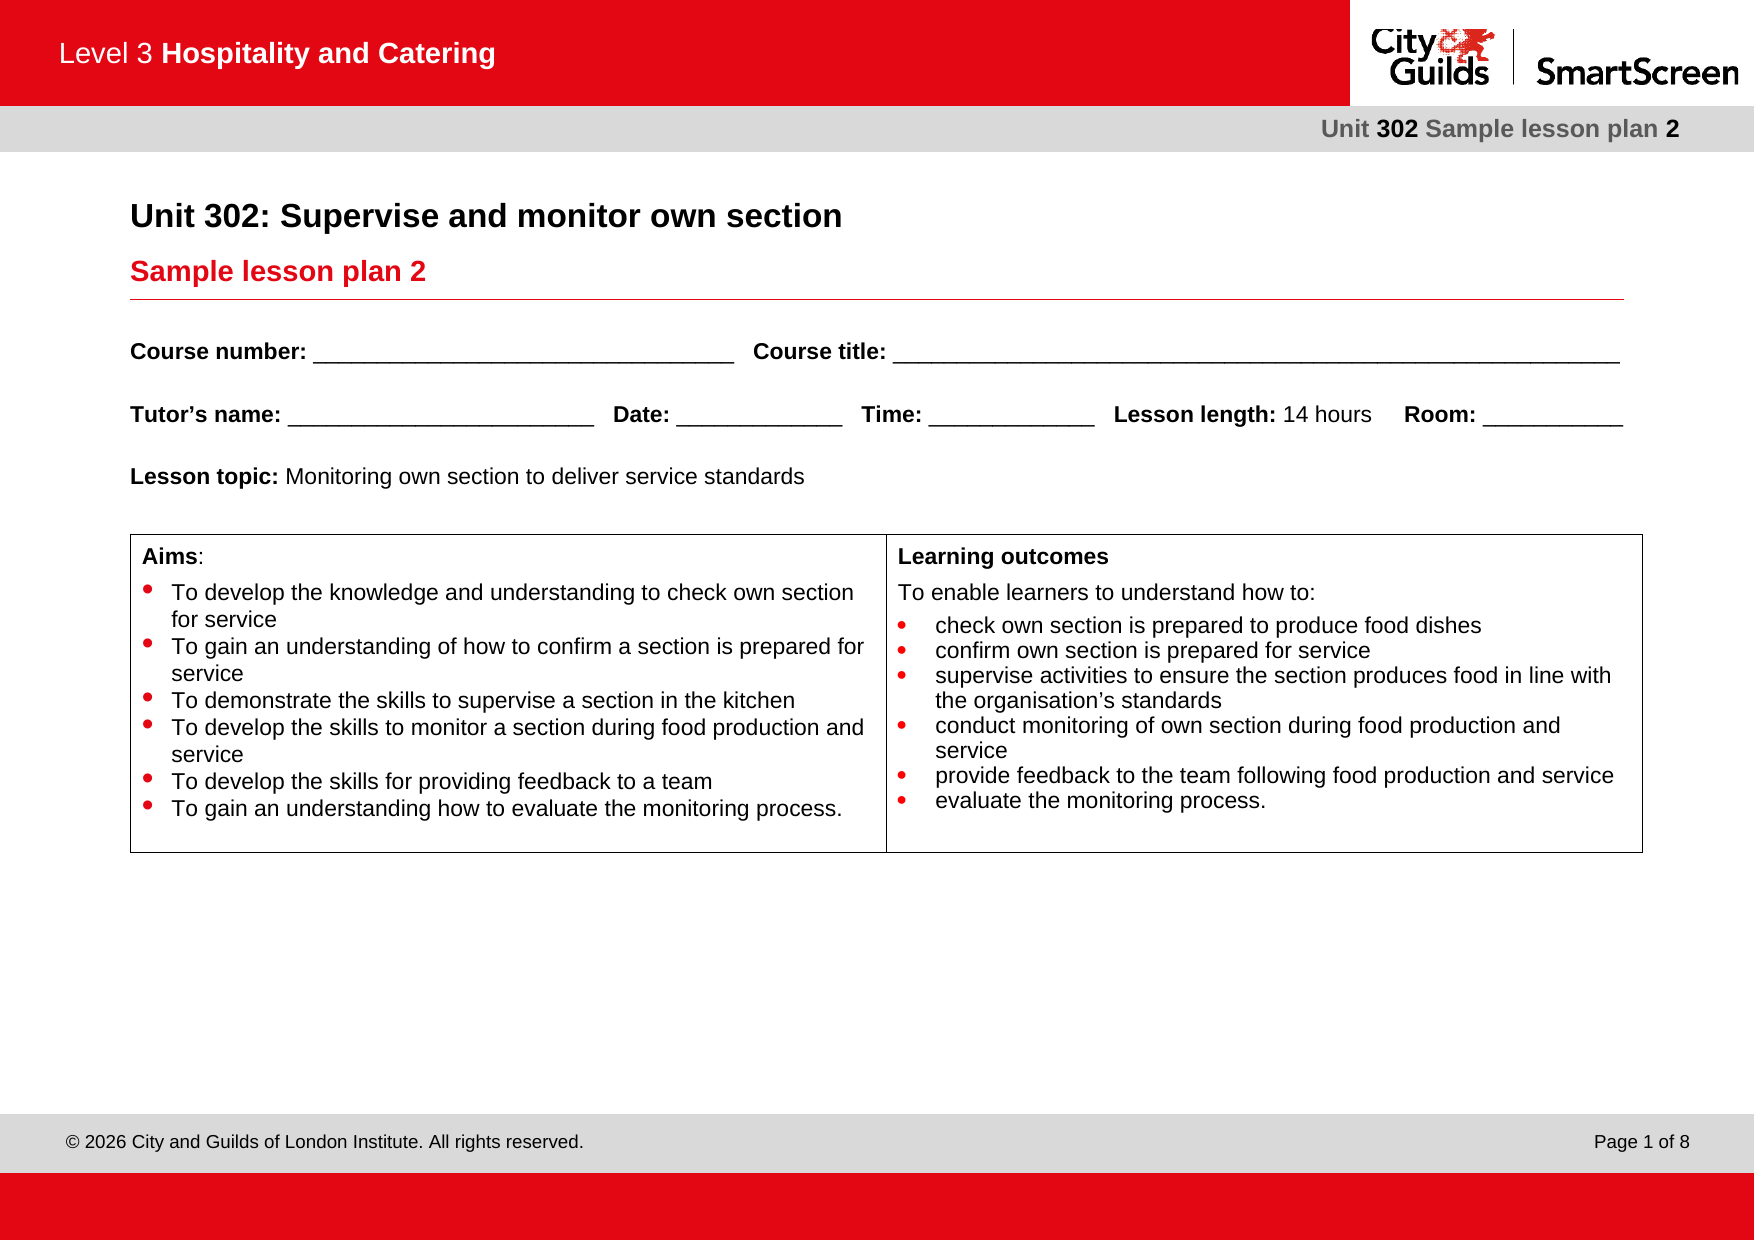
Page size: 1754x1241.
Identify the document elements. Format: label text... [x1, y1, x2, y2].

picture [1371, 29, 1739, 85]
title Unit 302: Supervise and monitor own section [130, 197, 1624, 235]
table_header Learning outcomes To enable learners to understand how to: check own section is prepared to produce food dishes confirm own section is prepared for service supervise activities to ensure the section produces food in line with the organisation’s standards conduct monitoring of own section during food production and service provide feedback to the team following food production and service evaluate the monitoring process. [887, 535, 1642, 852]
text Lesson topic: Monitoring own section to deliver service standards [130, 436, 1624, 490]
subtitle Sample lesson plan 2 [130, 260, 1624, 299]
table_header Aims: To develop the knowledge and understanding to check own section for service To gain an understanding of how to confirm a section is prepared for service To demonstrate the skills to supervise a section in the kitchen To develop the skills to monitor a section during food production and service To develop the skills for providing feedback to a team To gain an understanding how to evaluate the monitoring process. [131, 535, 886, 852]
text Tutor’s name: ________________________ Date: _____________ Time: _____________ Lesson length: 14 hours Room: ___________ [130, 373, 1624, 427]
text Course number: _________________________________ Course title: _________________________________________________________ [130, 338, 1624, 365]
